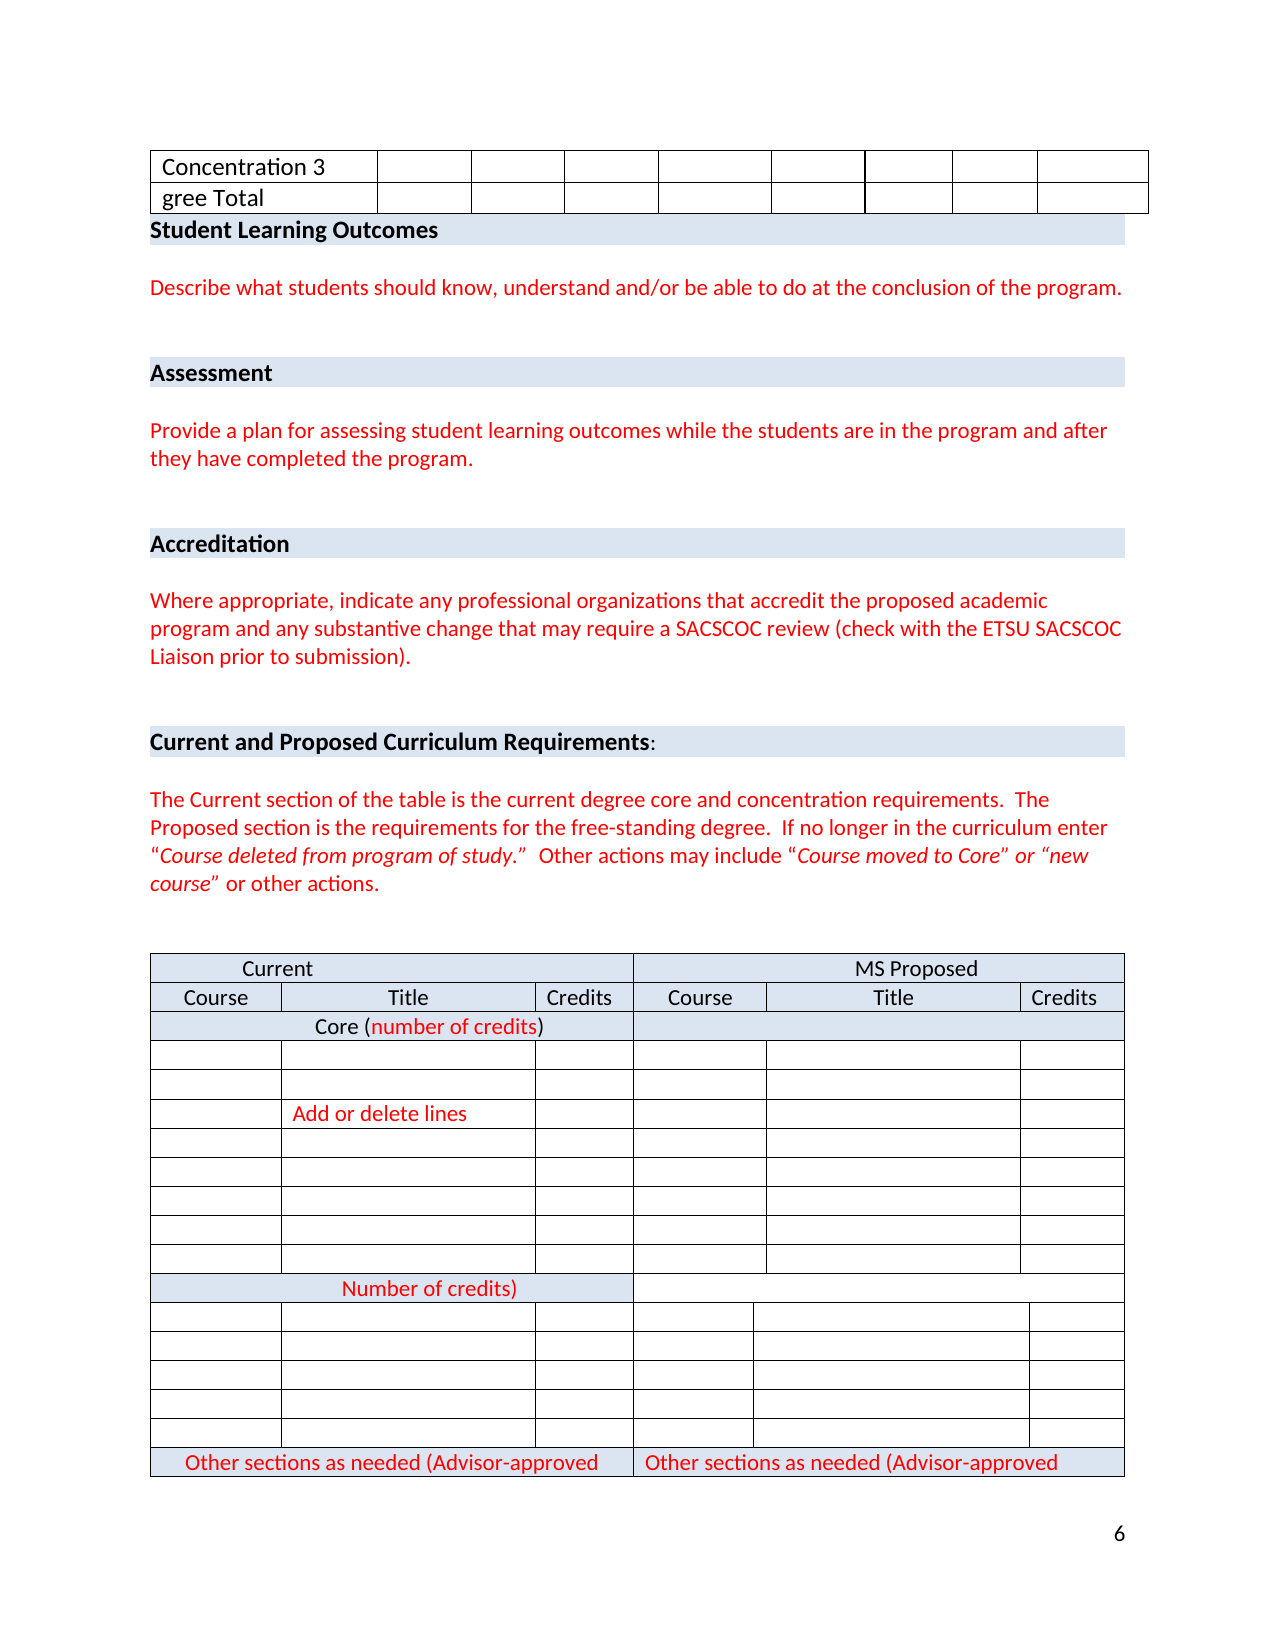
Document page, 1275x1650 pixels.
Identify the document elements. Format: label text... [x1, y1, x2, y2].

table_cell [536, 1361, 633, 1389]
table_cell [1021, 1187, 1124, 1215]
table_cell [767, 1245, 1020, 1273]
text Accreditation [150, 528, 1125, 558]
table_cell [151, 1070, 281, 1098]
table_cell [754, 1390, 1029, 1418]
table_cell [634, 1041, 766, 1069]
table_cell [772, 183, 864, 213]
table_cell [536, 1100, 633, 1127]
table_cell [659, 183, 771, 213]
table_cell [1021, 1041, 1124, 1069]
table_cell [1030, 1361, 1124, 1389]
text Student Learning Outcomes [150, 214, 1125, 245]
table_cell [767, 1070, 1020, 1098]
table_cell [151, 1245, 281, 1273]
table_cell [1030, 1419, 1124, 1447]
table_cell [634, 1129, 766, 1157]
table_cell [1038, 183, 1148, 213]
table_cell [565, 183, 658, 213]
table_cell [151, 1390, 281, 1418]
table_cell [536, 1303, 633, 1331]
table_cell Number of credits) [151, 1274, 633, 1302]
text The Current section of the table is the current degree core and concentration requirements. The Proposed section is the requirements for the free-standing degree. If no longer in the curriculum enter “Course deleted from program of study.” Other actions may include “Course moved to Core” or “new course” or other actions. [150, 785, 1125, 897]
text Provide a plan for assessing student learning outcomes while the students are in the program and after they have completed the program. [150, 416, 1125, 472]
table_cell Credits [1021, 983, 1124, 1011]
table_cell [536, 1041, 633, 1069]
table_cell [634, 1332, 753, 1360]
table_cell [1021, 1216, 1124, 1244]
table_cell [536, 1129, 633, 1157]
table_cell [767, 1129, 1020, 1157]
table_cell [1030, 1390, 1124, 1418]
table_cell [536, 1245, 633, 1273]
table_cell [634, 1012, 1124, 1040]
table_cell [1021, 1070, 1124, 1098]
table_cell Title [282, 983, 535, 1011]
table_cell [659, 151, 771, 182]
table_cell [536, 1187, 633, 1215]
table_cell [634, 1187, 766, 1215]
table_cell [536, 1158, 633, 1186]
text Current and Proposed Curriculum Requirements: [150, 726, 1125, 757]
table_cell [634, 1245, 766, 1273]
table_cell [282, 1303, 535, 1331]
table_cell [634, 1361, 753, 1389]
table_cell [1038, 151, 1148, 182]
table_cell [1030, 1332, 1124, 1360]
table_cell [634, 1100, 766, 1127]
table_cell [472, 183, 564, 213]
table_cell [151, 1361, 281, 1389]
table_cell [282, 1041, 535, 1069]
table_cell [754, 1332, 1029, 1360]
table_cell [866, 151, 952, 182]
table_cell [1021, 1129, 1124, 1157]
table_cell [634, 1390, 753, 1418]
table_cell [151, 1158, 281, 1186]
text Describe what students should know, understand and/or be able to do at the conclusion of the program. [150, 273, 1125, 301]
table_cell [282, 1419, 535, 1447]
table_cell [151, 1419, 281, 1447]
table_cell [536, 1390, 633, 1418]
table_cell [151, 1303, 281, 1331]
table_cell [754, 1303, 1029, 1331]
text Where appropriate, indicate any professional organizations that accredit the proposed academic program and any substantive change that may require a SACSCOC review (check with the ETSU SACSCOC Liaison prior to submission). [150, 586, 1125, 670]
table_cell [565, 151, 658, 182]
table_cell [767, 1158, 1020, 1186]
table_cell [151, 1216, 281, 1244]
table_cell [767, 1041, 1020, 1069]
table_cell [754, 1361, 1029, 1389]
table_cell [953, 183, 1037, 213]
table_cell [282, 1129, 535, 1157]
table_cell [378, 151, 471, 182]
table_cell Title [767, 983, 1020, 1011]
table_cell Add or delete lines [282, 1100, 535, 1127]
table_cell [634, 1303, 753, 1331]
table_cell [151, 1041, 281, 1069]
table_cell [282, 1245, 535, 1273]
table_cell [767, 1187, 1020, 1215]
table_cell [767, 1216, 1020, 1244]
table_cell [282, 1070, 535, 1098]
table_cell [151, 1100, 281, 1127]
table_cell [634, 1419, 753, 1447]
text Assessment [150, 357, 1125, 387]
table_cell Course [151, 983, 281, 1011]
table_cell [953, 151, 1037, 182]
table_cell [282, 1216, 535, 1244]
table_cell [536, 1070, 633, 1098]
table_cell [754, 1419, 1029, 1447]
table_cell [1030, 1303, 1124, 1331]
table_cell [536, 1332, 633, 1360]
table_cell [634, 1216, 766, 1244]
table_cell [1021, 1158, 1124, 1186]
table_cell [772, 151, 864, 182]
table_cell [1021, 1100, 1124, 1127]
table_cell [282, 1390, 535, 1418]
table_cell [634, 1158, 766, 1186]
table_cell [282, 1361, 535, 1389]
table_cell [634, 1274, 1124, 1302]
table_cell [282, 1332, 535, 1360]
table_cell [282, 1187, 535, 1215]
table_cell [1021, 1245, 1124, 1273]
table_cell [536, 1216, 633, 1244]
table_cell [151, 1129, 281, 1157]
table_cell [536, 1419, 633, 1447]
table_cell Credits [536, 983, 633, 1011]
table_cell gree Total [151, 183, 377, 213]
table_cell [378, 183, 471, 213]
table_cell [767, 1100, 1020, 1127]
table_cell Concentration 3 [151, 151, 377, 182]
table_cell [634, 1070, 766, 1098]
table_cell [472, 151, 564, 182]
table_cell [151, 1187, 281, 1215]
table_cell [151, 1332, 281, 1360]
table_cell [866, 183, 952, 213]
table_cell Course [634, 983, 766, 1011]
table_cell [151, 1448, 633, 1476]
table_cell Core (number of credits) [151, 1012, 633, 1040]
table_cell [282, 1158, 535, 1186]
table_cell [634, 1448, 1124, 1476]
